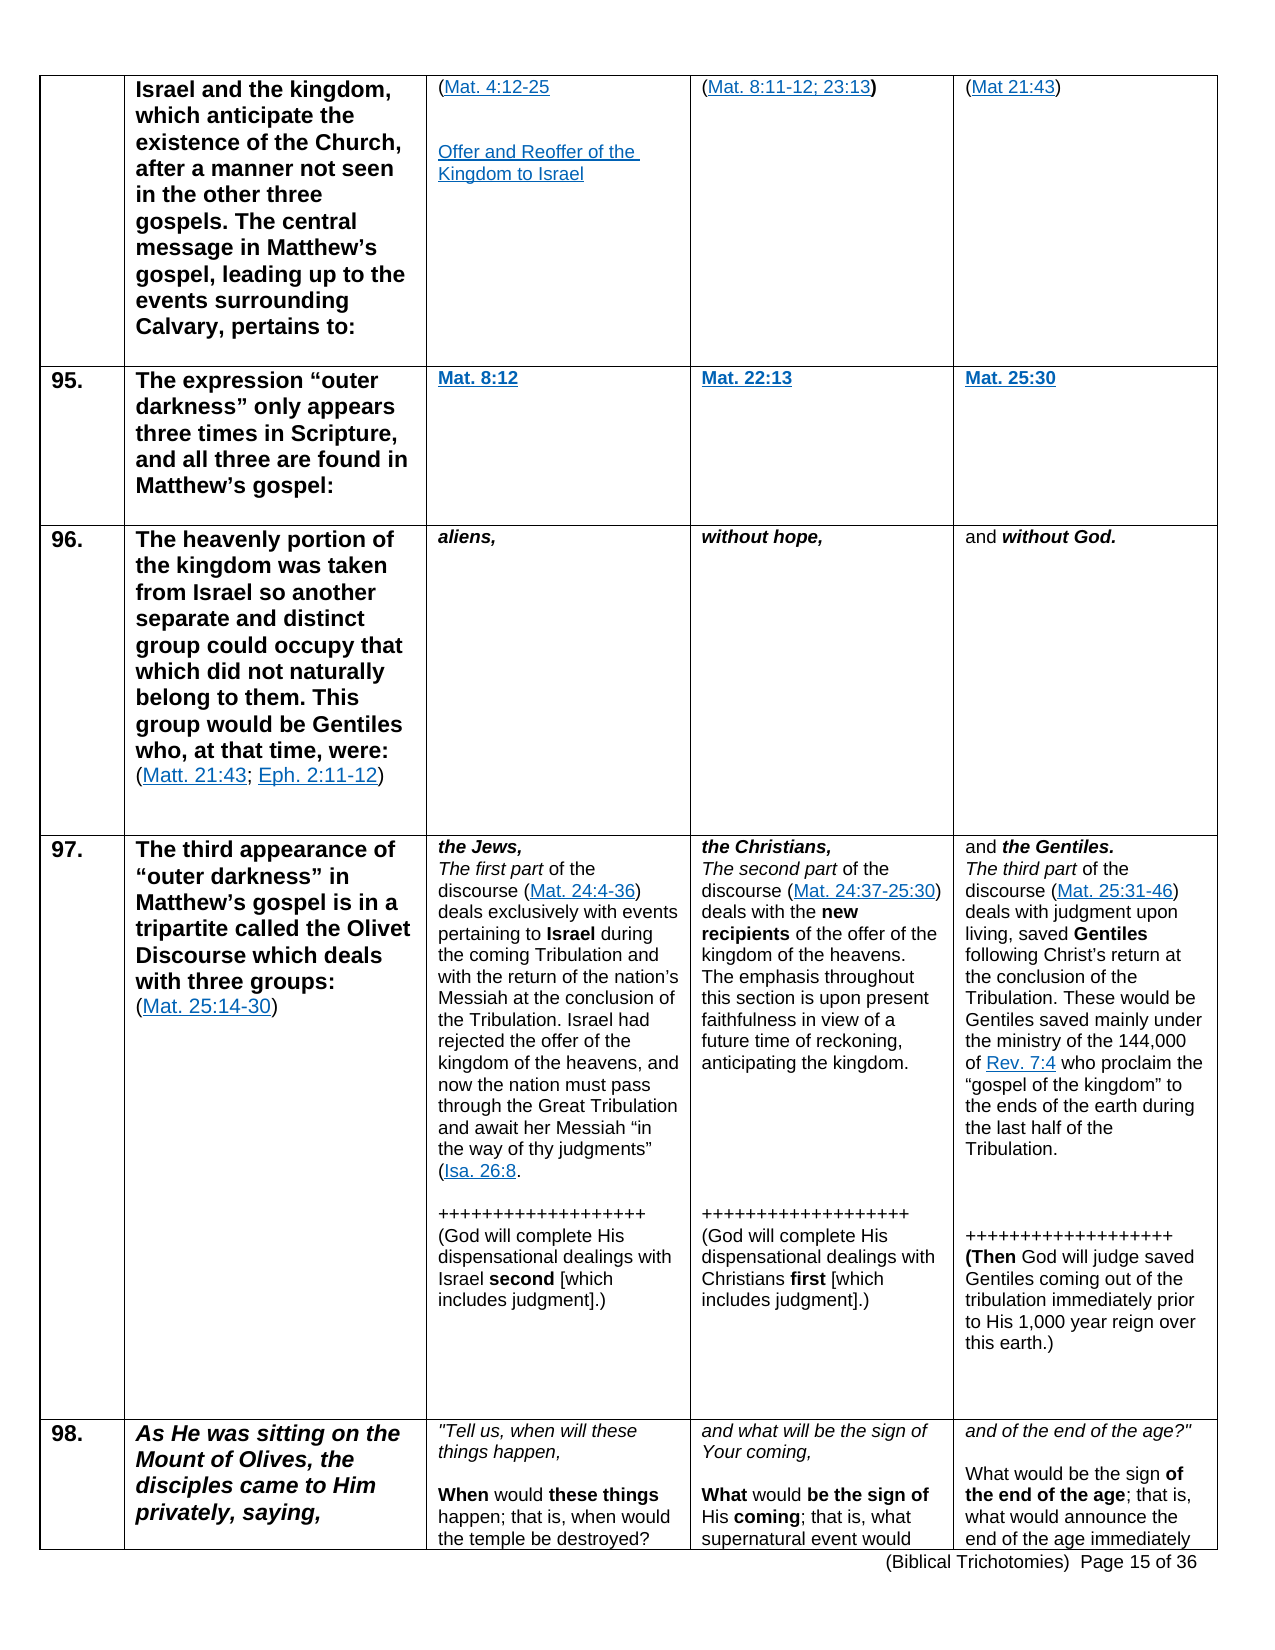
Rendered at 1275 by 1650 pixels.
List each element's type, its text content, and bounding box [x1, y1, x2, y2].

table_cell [954, 1420, 1217, 1549]
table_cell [691, 1420, 953, 1549]
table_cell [691, 76, 953, 366]
table_cell Mat. 8:12 [427, 367, 690, 525]
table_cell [954, 76, 1217, 366]
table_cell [427, 76, 690, 366]
table_cell the Christians, The second part of the discourse (Mat. 24:37-25:30) deals with the new recipients of the offer of the kingdom of the heavens. The emphasis throughout this section is upon present faithfulness in view of a future time of reckoning, anticipating the kingdom. +++++++++++++++++++ (God will complete His dispensational dealings with Christians first [which includes judgment].) [691, 836, 953, 1418]
table_cell aliens, [427, 526, 690, 835]
table_cell Mat. 25:30 [954, 367, 1217, 525]
table_cell [41, 76, 124, 366]
table_cell The heavenly portion of the kingdom was taken from Israel so another separate and distinct group could occupy that which did not naturally belong to them. This group would be Gentiles who, at that time, were: (Matt. 21:43; Eph. 2:11-12) [125, 526, 426, 835]
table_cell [125, 76, 426, 366]
table_cell and the Gentiles. The third part of the discourse (Mat. 25:31-46) deals with judgment upon living, saved Gentiles following Christ’s return at the conclusion of the Tribulation. These would be Gentiles saved mainly under the ministry of the 144,000 of Rev. 7:4 who proclaim the “gospel of the kingdom” to the ends of the earth during the last half of the Tribulation. +++++++++++++++++++ (Then God will judge saved Gentiles coming out of the tribulation immediately prior to His 1,000 year reign over this earth.) [954, 836, 1217, 1418]
table_cell [41, 526, 124, 835]
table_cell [125, 1420, 426, 1549]
table_cell and without God. [954, 526, 1217, 835]
table_cell [41, 367, 124, 525]
table_cell [41, 836, 124, 1418]
table_cell [41, 1420, 124, 1549]
table_cell The third appearance of “outer darkness” in Matthew’s gospel is in a tripartite called the Olivet Discourse which deals with three groups: (Mat. 25:14-30) [125, 836, 426, 1418]
table_cell without hope, [691, 526, 953, 835]
table_cell the Jews, The first part of the discourse (Mat. 24:4-36) deals exclusively with events pertaining to Israel during the coming Tribulation and with the return of the nation’s Messiah at the conclusion of the Tribulation. Israel had rejected the offer of the kingdom of the heavens, and now the nation must pass through the Great Tribulation and await her Messiah “in the way of thy judgments” (Isa. 26:8. +++++++++++++++++++ (God will complete His dispensational dealings with Israel second [which includes judgment].) [427, 836, 690, 1418]
table_cell The expression “outer darkness” only appears three times in Scripture, and all three are found in Matthew’s gospel: [125, 367, 426, 525]
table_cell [427, 1420, 690, 1549]
table_cell Mat. 22:13 [691, 367, 953, 525]
